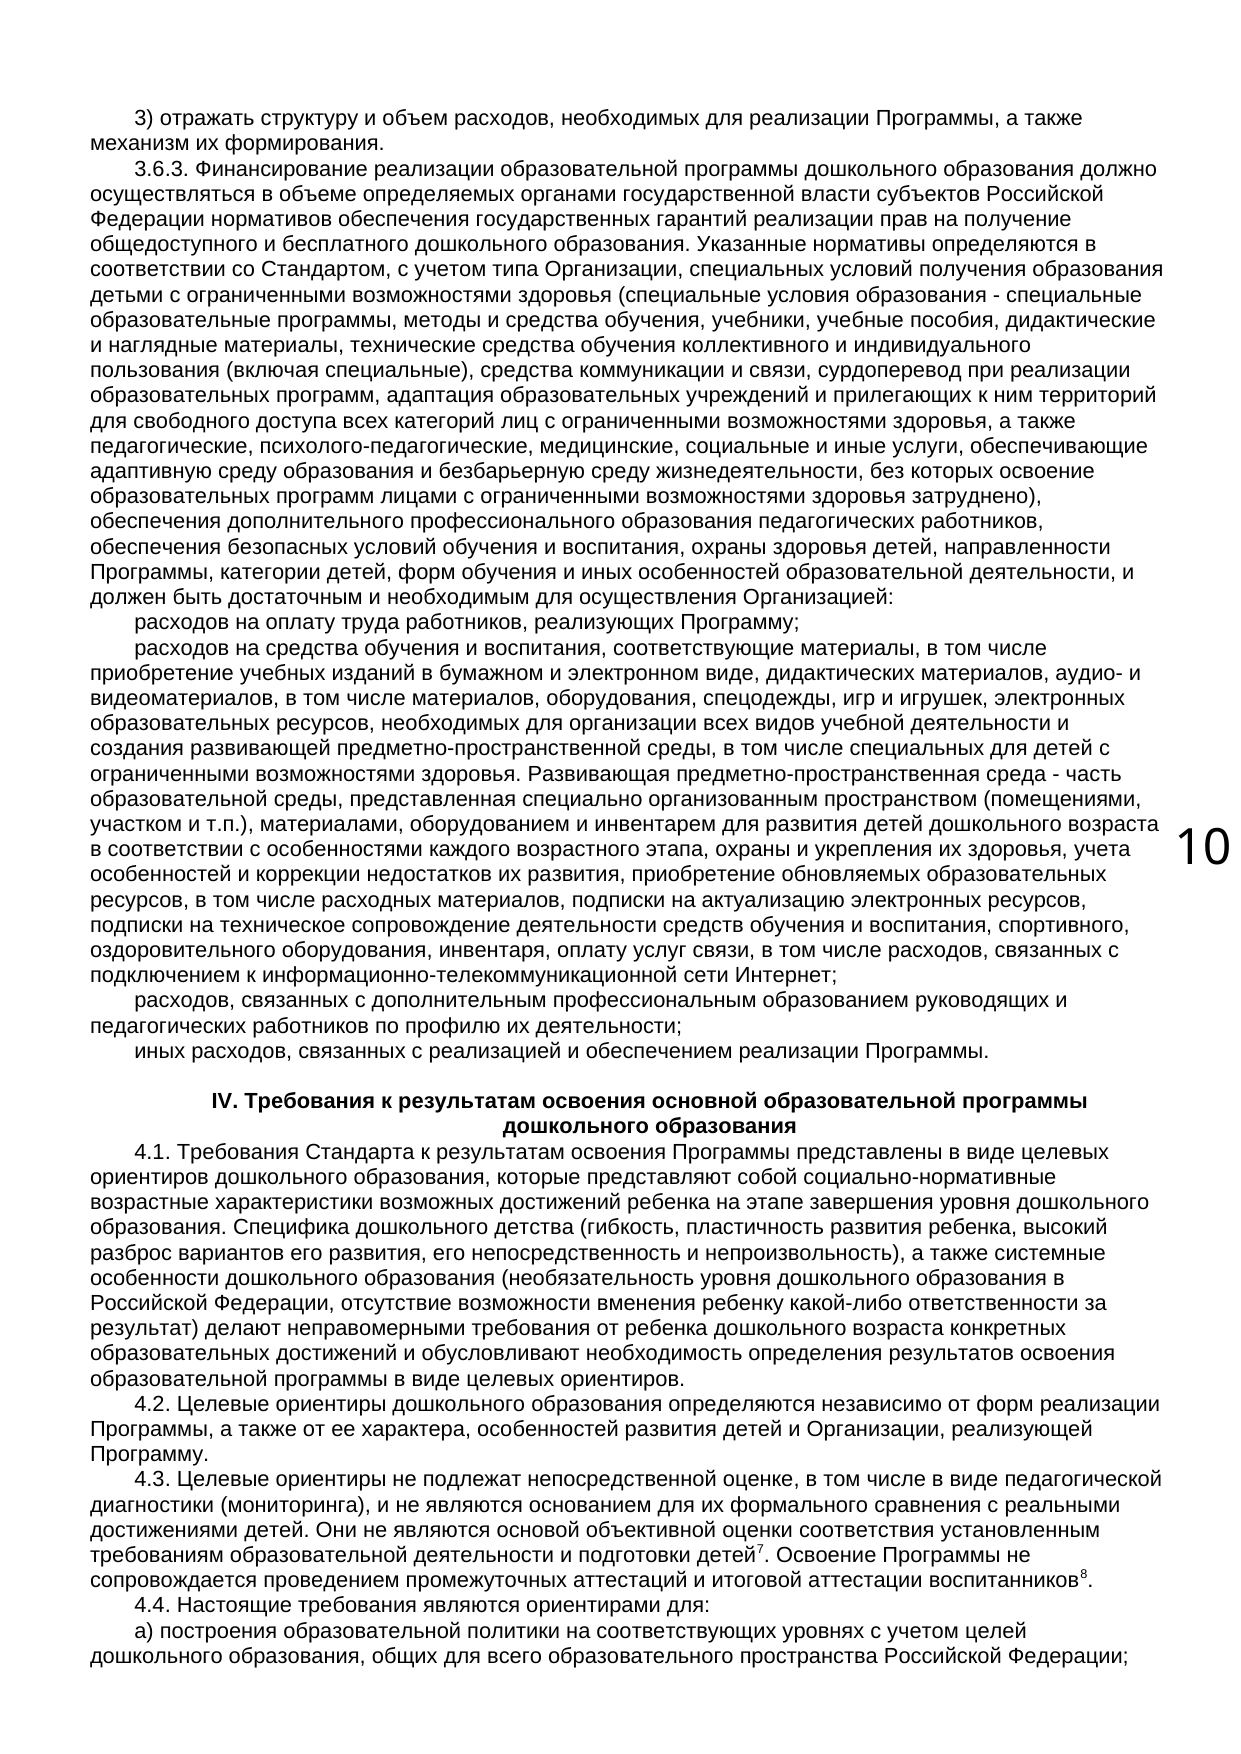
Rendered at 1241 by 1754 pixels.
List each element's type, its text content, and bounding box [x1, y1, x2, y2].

text 4.3. Целевые ориентиры не подлежат непосредственной оценке, в том числе в виде педагогической диагностики (мониторинга), и не являются основанием для их формального сравнения с реальными достижениями детей. Они не являются основой объективной оценки соответствия установленным требованиям образовательной деятельности и подготовки детей7. Освоение Программы не сопровождается проведением промежуточных аттестаций и итоговой аттестации воспитанников8. [90, 1466, 1165, 1592]
text иных расходов, связанных с реализацией и обеспечением реализации Программы. [90, 1038, 1165, 1063]
text а) построения образовательной политики на соответствующих уровнях с учетом целей дошкольного образования, общих для всего образовательного пространства Российской Федерации; [90, 1617, 1165, 1668]
text 3.6.3. Финансирование реализации образовательной программы дошкольного образования должно осуществляться в объеме определяемых органами государственной власти субъектов Российской Федерации нормативов обеспечения государственных гарантий реализации прав на получение общедоступного и бесплатного дошкольного образования. Указанные нормативы определяются в соответствии со Стандартом, с учетом типа Организации, специальных условий получения образования детьми с ограниченными возможностями здоровья (специальные условия образования - специальные образовательные программы, методы и средства обучения, учебники, учебные пособия, дидактические и наглядные материалы, технические средства обучения коллективного и индивидуального пользования (включая специальные), средства коммуникации и связи, сурдоперевод при реализации образовательных программ, адаптация образовательных учреждений и прилегающих к ним территорий для свободного доступа всех категорий лиц с ограниченными возможностями здоровья, а также педагогические, психолого-педагогические, медицинские, социальные и иные услуги, обеспечивающие адаптивную среду образования и безбарьерную среду жизнедеятельности, без которых освоение образовательных программ лицами с ограниченными возможностями здоровья затруднено), обеспечения дополнительного профессионального образования педагогических работников, обеспечения безопасных условий обучения и воспитания, охраны здоровья детей, направленности Программы, категории детей, форм обучения и иных особенностей образовательной деятельности, и должен быть достаточным и необходимым для осуществления Организацией: [90, 155, 1165, 609]
text 4.2. Целевые ориентиры дошкольного образования определяются независимо от форм реализации Программы, а также от ее характера, особенностей развития детей и Организации, реализующей Программу. [90, 1391, 1165, 1466]
text 3) отражать структуру и объем расходов, необходимых для реализации Программы, а также механизм их формирования. [90, 105, 1165, 155]
text 4.1. Требования Стандарта к результатам освоения Программы представлены в виде целевых ориентиров дошкольного образования, которые представляют собой социально-нормативные возрастные характеристики возможных достижений ребенка на этапе завершения уровня дошкольного образования. Специфика дошкольного детства (гибкость, пластичность развития ребенка, высокий разброс вариантов его развития, его непосредственность и непроизвольность), а также системные особенности дошкольного образования (необязательность уровня дошкольного образования в Российской Федерации, отсутствие возможности вменения ребенку какой-либо ответственности за результат) делают неправомерными требования от ребенка дошкольного возраста конкретных образовательных достижений и обусловливают необходимость определения результатов освоения образовательной программы в виде целевых ориентиров. [90, 1138, 1165, 1391]
text IV. Требования к результатам освоения основной образовательной программы [90, 1088, 1165, 1113]
text расходов на оплату труда работников, реализующих Программу; [90, 609, 1165, 634]
text 4.4. Настоящие требования являются ориентирами для: [90, 1592, 1165, 1617]
text расходов, связанных с дополнительным профессиональным образованием руководящих и педагогических работников по профилю их деятельности; [90, 987, 1165, 1038]
text расходов на средства обучения и воспитания, соответствующие материалы, в том числе приобретение учебных изданий в бумажном и электронном виде, дидактических материалов, аудио- и видеоматериалов, в том числе материалов, оборудования, спецодежды, игр и игрушек, электронных образовательных ресурсов, необходимых для организации всех видов учебной деятельности и создания развивающей предметно-пространственной среды, в том числе специальных для детей с ограниченными возможностями здоровья. Развивающая предметно-пространственная среда - часть образовательной среды, представленная специально организованным пространством (помещениями, участком и т.п.), материалами, оборудованием и инвентарем для развития детей дошкольного возраста в соответствии с особенностями каждого возрастного этапа, охраны и укрепления их здоровья, учета особенностей и коррекции недостатков их развития, приобретение обновляемых образовательных ресурсов, в том числе расходных материалов, подписки на актуализацию электронных ресурсов, подписки на техническое сопровождение деятельности средств обучения и воспитания, спортивного, оздоровительного оборудования, инвентаря, оплату услуг связи, в том числе расходов, связанных с подключением к информационно-телекоммуникационной сети Интернет; [90, 634, 1165, 987]
text дошкольного образования [90, 1113, 1165, 1138]
